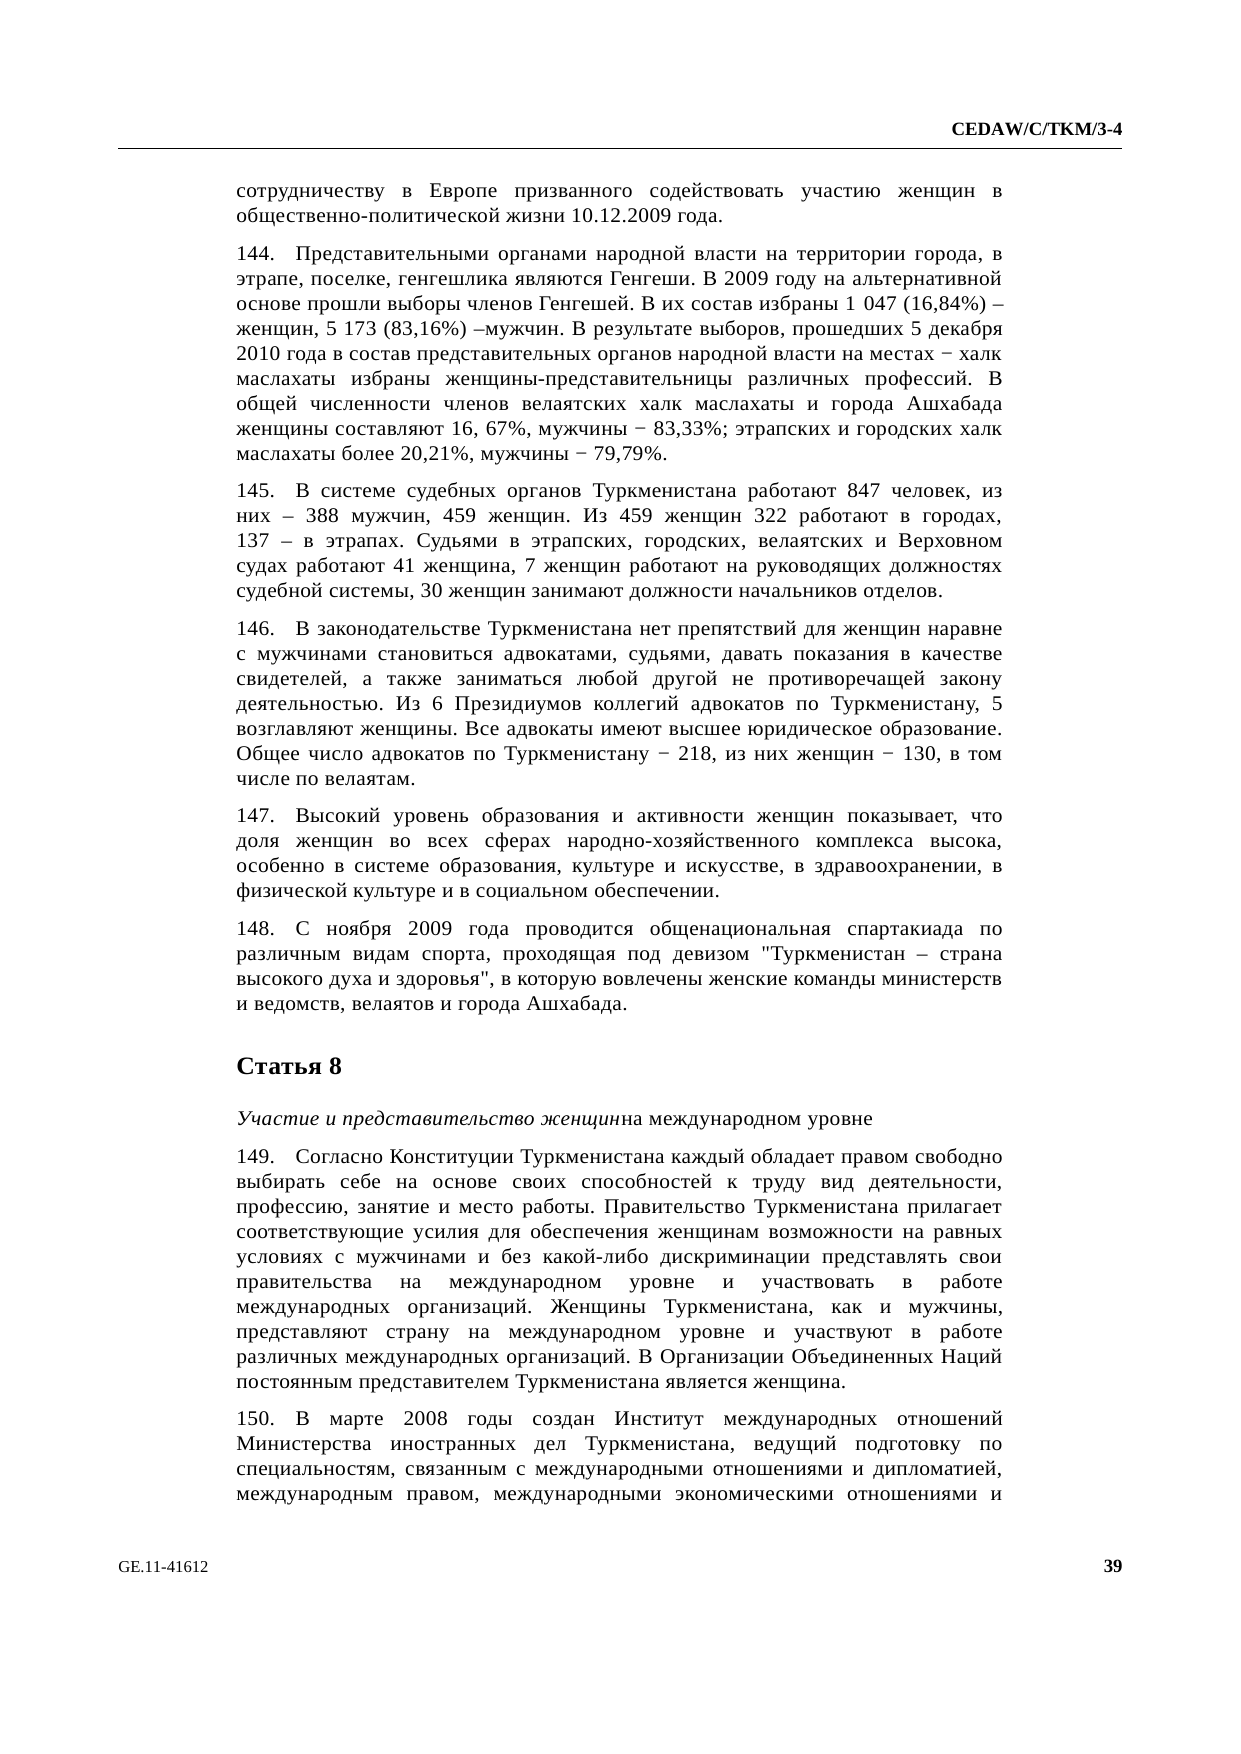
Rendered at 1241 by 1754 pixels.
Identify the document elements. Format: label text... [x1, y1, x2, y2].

text 149. Согласно Конституции Туркменистана каждый обладает правом свободно выбирать себе на основе своих способностей к труду вид деятельности, профессию, занятие и место работы. Правительство Туркменистана прилагает соответствующие усилия для обеспечения женщинам возможности на равных условиях с мужчинами и без какой-либо дискриминации представлять свои правительства на международном уровне и участвовать в работе международных организаций. Женщины Туркменистана, как и мужчины, представляют страну на международном уровне и участвуют в работе различных международных организаций. В Организации Объединенных Наций постоянным представителем Туркменистана является женщина. [236, 1143, 1004, 1393]
text 147. Высокий уровень образования и активности женщин показывает, что доля женщин во всех сферах народно-хозяйственного комплекса высока, особенно в системе образования, культуре и искусстве, в здравоохранении, в физической культуре и в социальном обеспечении. [236, 802, 1004, 902]
text Статья 8 [118, 1052, 1004, 1080]
text 144. Представительными органами народной власти на территории города, в этрапе, поселке, генгешлика являются Генгеши. В 2009 году на альтернативной основе прошли выборы членов Генгешей. В их состав избраны 1 047 (16,84%) –женщин, 5 173 (83,16%) –мужчин. В результате выборов, прошедших 5 декабря 2010 года в состав представительных органов народной власти на местах − халк маслахаты избраны женщины-представительницы различных профессий. В общей численности членов велаятских халк маслахаты и города Ашхабада женщины составляют 16, 67%, мужчины − 83,33%; этрапских и городских халк маслахаты более 20,21%, мужчины − 79,79%. [236, 240, 1004, 465]
text 148. С ноября 2009 года проводится общенациональная спартакиада по различным видам спорта, проходящая под девизом "Туркменистан – страна высокого духа и здоровья", в которую вовлечены женские команды министерств и ведомств, велаятов и города Ашхабада. [236, 915, 1004, 1015]
text 145. В системе судебных органов Туркменистана работают 847 человек, из них – 388 мужчин, 459 женщин. Из 459 женщин 322 работают в городах, 137 – в этрапах. Судьями в этрапских, городских, велаятских и Верховном судах работают 41 женщина, 7 женщин работают на руководящих должностях судебной системы, 30 женщин занимают должности начальников отделов. [236, 477, 1004, 602]
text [236, 1405, 1004, 1505]
text 146. В законодательстве Туркменистана нет препятствий для женщин наравне с мужчинами становиться адвокатами, судьями, давать показания в качестве свидетелей, а также заниматься любой другой не противоречащей закону деятельностью. Из 6 Президиумов коллегий адвокатов по Туркменистану, 5 возглавляют женщины. Все адвокаты имеют высшее юридическое образование. Общее число адвокатов по Туркменистану − 218, из них женщин − 130, в том числе по велаятам. [236, 615, 1004, 790]
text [236, 177, 1004, 227]
text Участие и представительство женщинна международном уровне [236, 1105, 1004, 1130]
